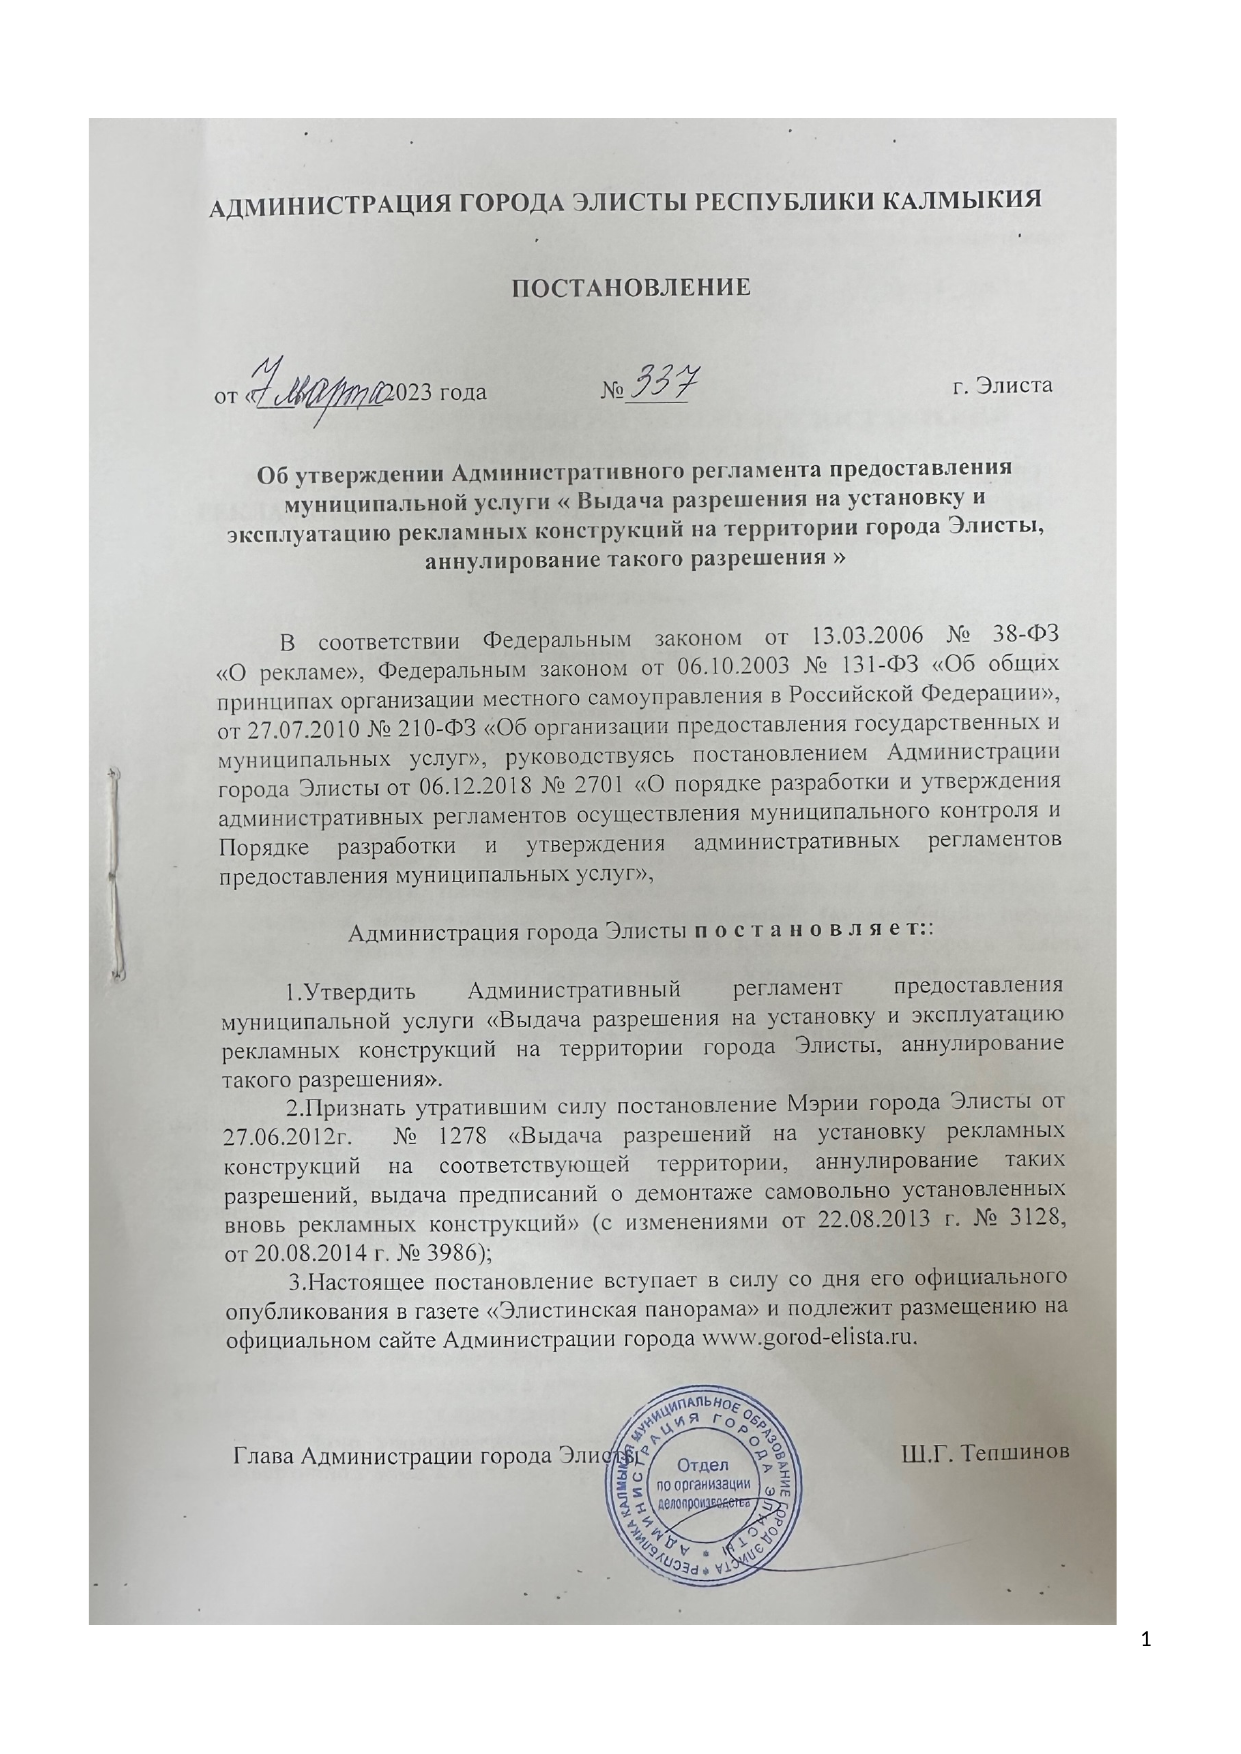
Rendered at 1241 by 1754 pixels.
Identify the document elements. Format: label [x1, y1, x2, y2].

picture [88, 118, 1117, 1625]
